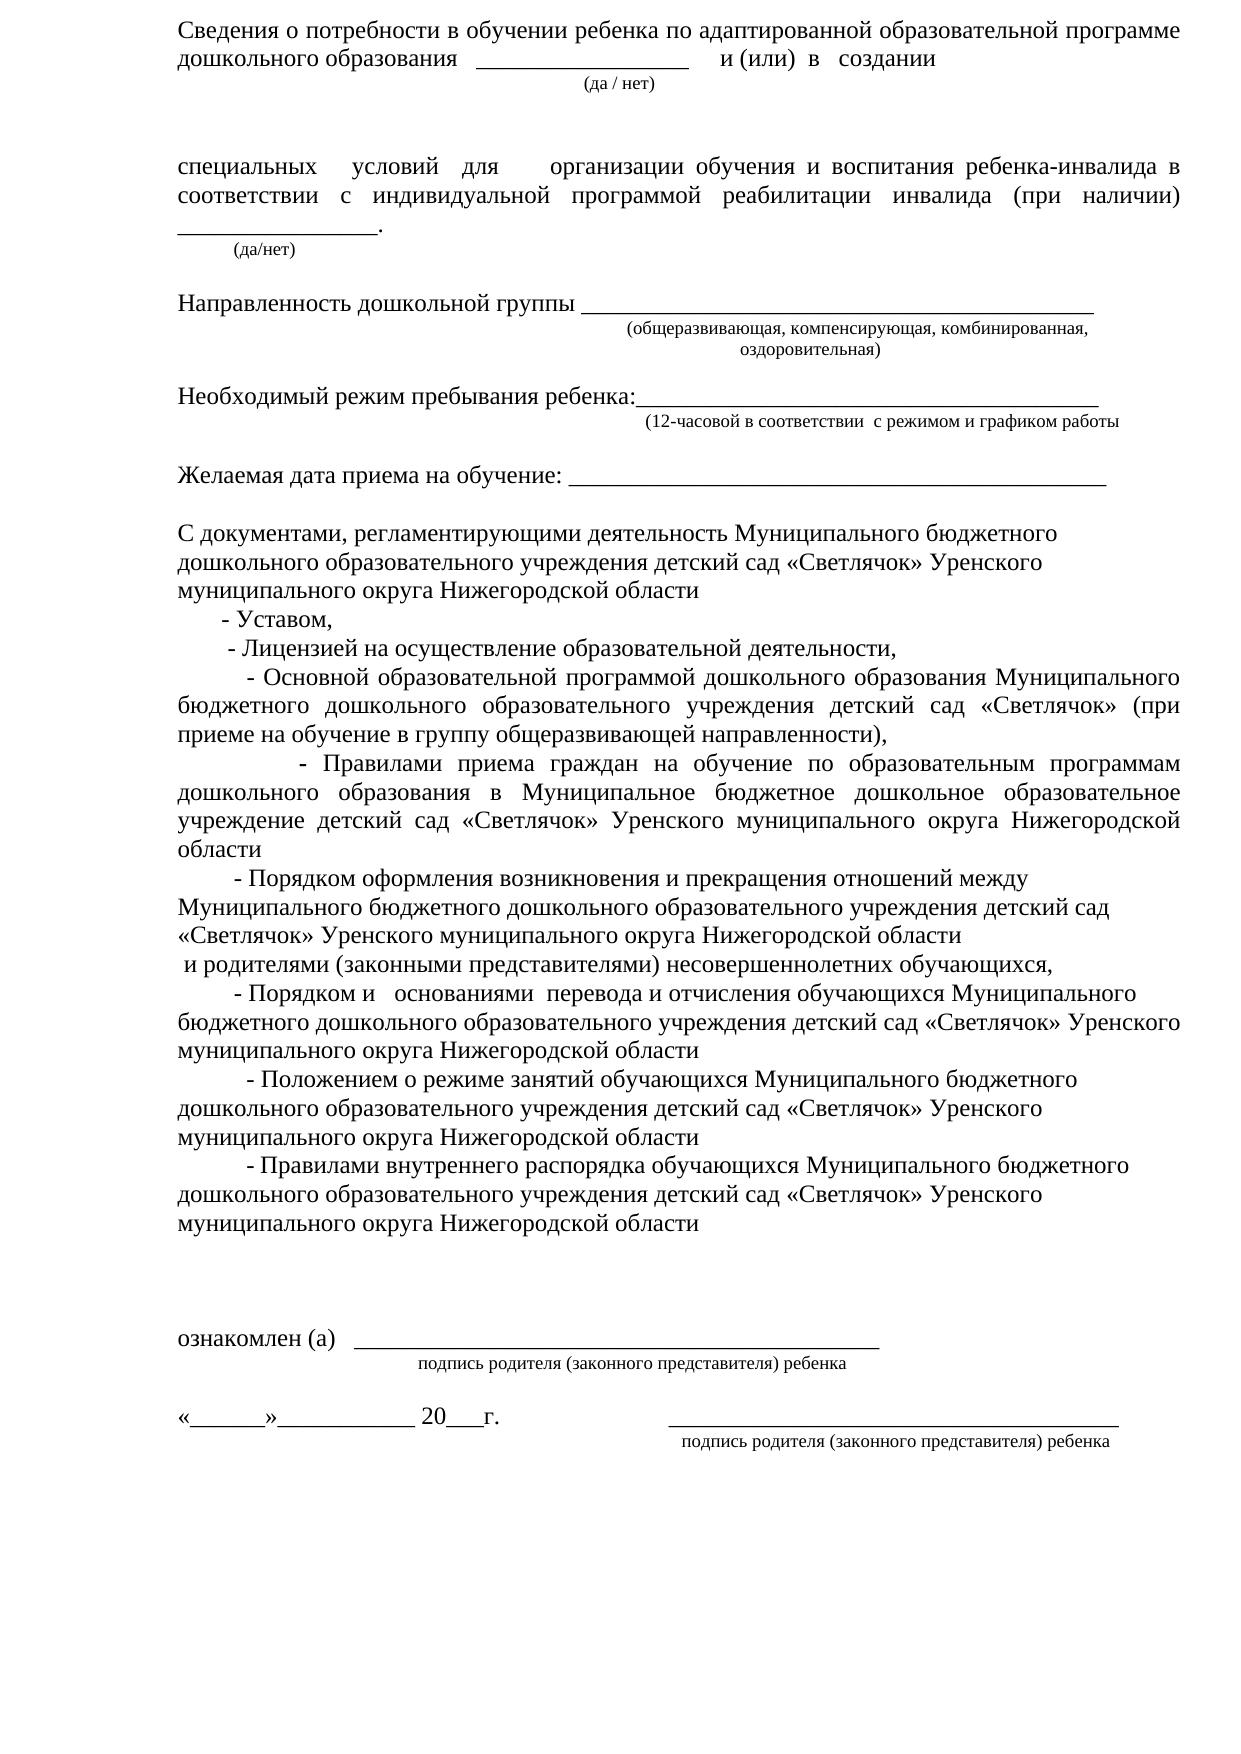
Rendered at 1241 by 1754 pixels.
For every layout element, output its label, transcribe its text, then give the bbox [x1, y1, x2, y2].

text - Правилами внутреннего распорядка обучающихся Муниципального бюджетного дошкольного образовательного учреждения детский сад «Светлячок» Уренского муниципального округа Нижегородской области [177, 1150, 1181, 1237]
text С документами, регламентирующими деятельность Муниципального бюджетного дошкольного образовательного учреждения детский сад «Светлячок» Уренского муниципального округа Нижегородской области [177, 518, 1181, 604]
text - Основной образовательной программой дошкольного образования Муниципального бюджетного дошкольного образовательного учреждения детский сад «Светлячок» (при приеме на обучение в группу общеразвивающей направленности), [177, 662, 1181, 748]
text Необходимый режим пребывания ребенка:_____________________________________ [177, 381, 1181, 410]
text и родителями (законными представителями) несовершеннолетних обучающихся, [177, 949, 1181, 978]
text специальных условий для организации обучения и воспитания ребенка-инвалида в соответствии с индивидуальной программой реабилитации инвалида (при наличии) ________________. [177, 151, 1181, 238]
text (да/нет) [177, 238, 1181, 259]
text Желаемая дата приема на обучение: ___________________________________________ [177, 460, 1181, 489]
text - Порядком и основаниями перевода и отчисления обучающихся Муниципального бюджетного дошкольного образовательного учреждения детский сад «Светлячок» Уренского муниципального округа Нижегородской области [177, 978, 1181, 1064]
text подпись родителя (законного представителя) ребенка [177, 1352, 1181, 1373]
text - Правилами приема граждан на обучение по образовательным программам дошкольного образования в Муниципальное бюджетное дошкольное образовательное учреждение детский сад «Светлячок» Уренского муниципального округа Нижегородской области [177, 748, 1181, 863]
text «______»___________ 20___г. ____________________________________ [177, 1401, 1181, 1430]
text Сведения о потребности в обучении ребенка по адаптированной образовательной программе дошкольного образования _________________ и (или) в создании [177, 15, 1181, 72]
text - Положением о режиме занятий обучающихся Муниципального бюджетного дошкольного образовательного учреждения детский сад «Светлячок» Уренского муниципального округа Нижегородской области [177, 1064, 1181, 1150]
text ознакомлен (а) __________________________________________ [177, 1323, 1181, 1352]
text (да / нет) [177, 72, 1181, 94]
text подпись родителя (законного представителя) ребенка [177, 1430, 1181, 1452]
text оздоровительная) [177, 338, 1181, 360]
text Направленность дошкольной группы _________________________________________ [177, 288, 1181, 317]
text (12-часовой в соответствии с режимом и графиком работы [177, 410, 1181, 432]
text (общеразвивающая, компенсирующая, комбинированная, [177, 317, 1181, 338]
text - Порядком оформления возникновения и прекращения отношений между Муниципального бюджетного дошкольного образовательного учреждения детский сад «Светлячок» Уренского муниципального округа Нижегородской области [177, 863, 1181, 949]
text - Уставом, [177, 604, 1181, 633]
text - Лицензией на осуществление образовательной деятельности, [177, 633, 1181, 662]
